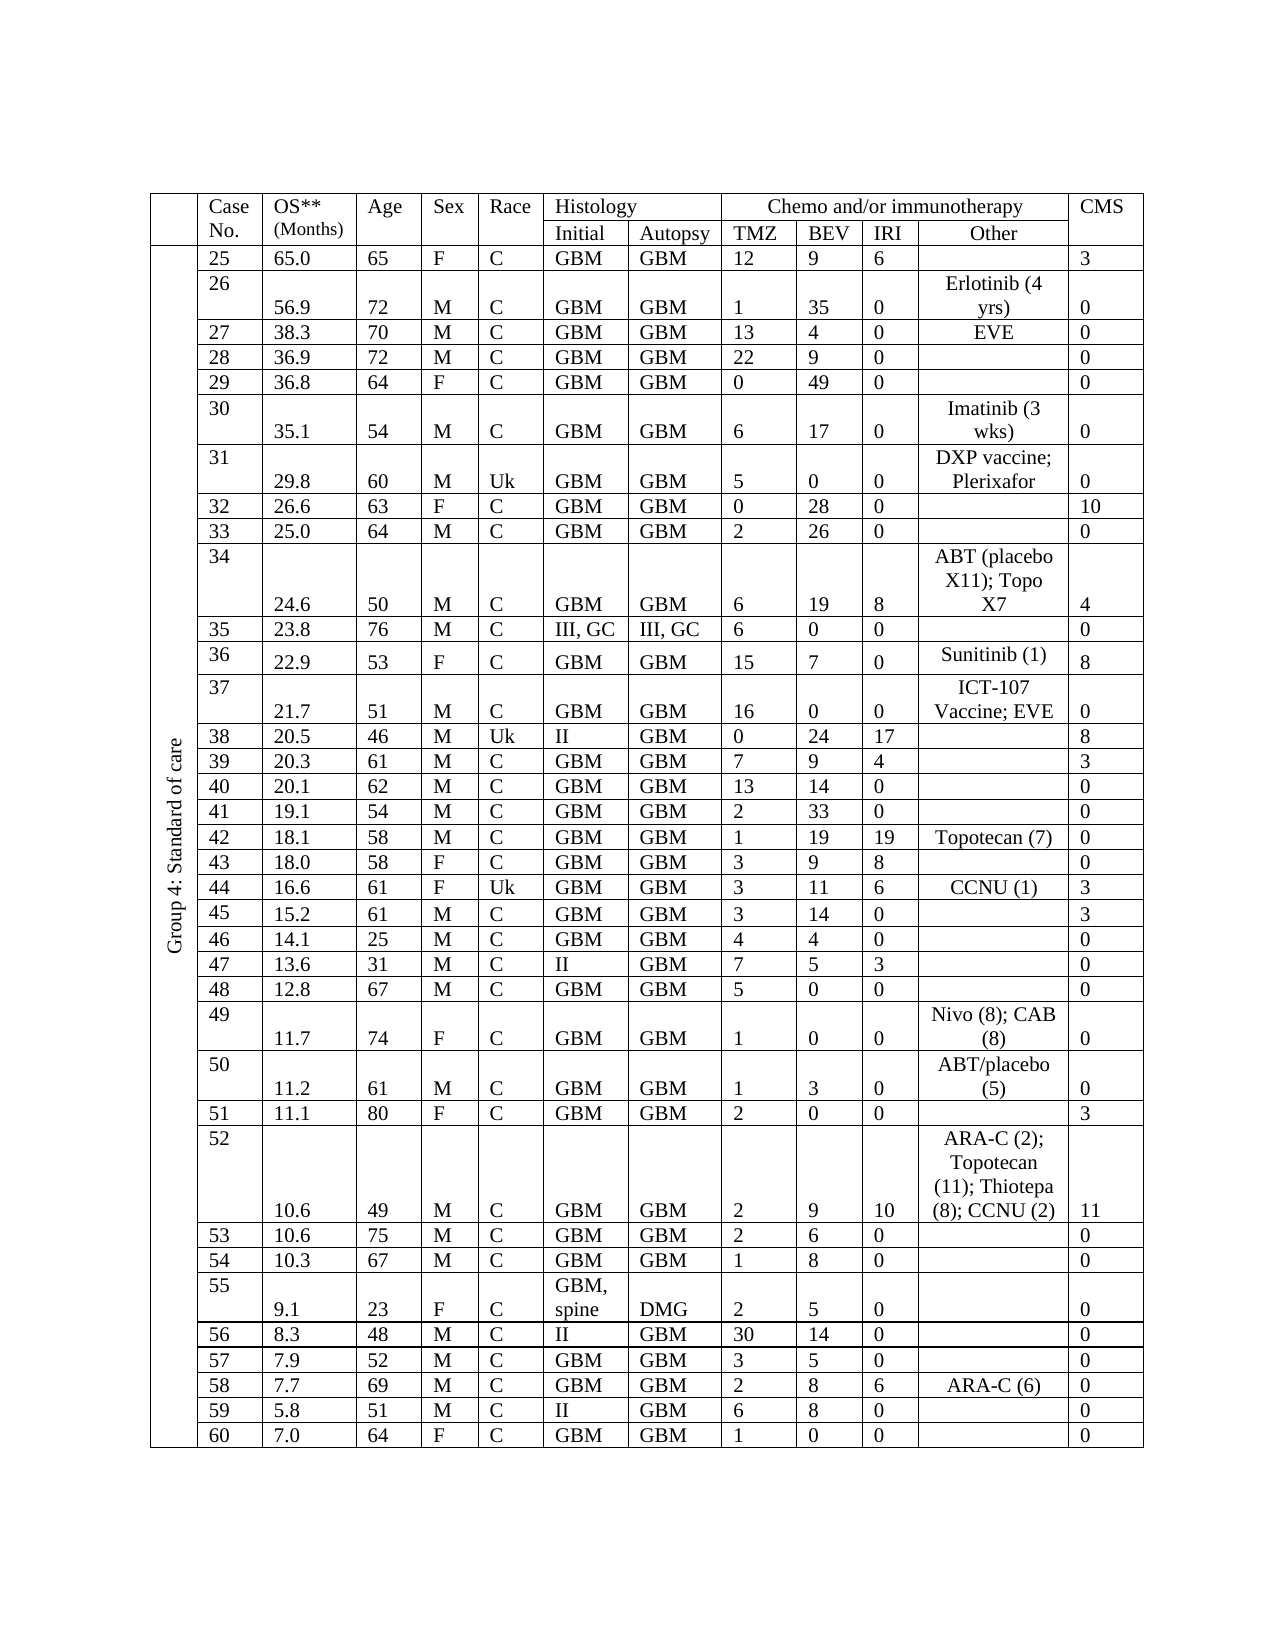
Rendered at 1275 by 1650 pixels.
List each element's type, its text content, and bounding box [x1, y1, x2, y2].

table_cell 0 [863, 320, 918, 344]
table_cell 47 [198, 952, 262, 976]
table_cell 5 [722, 977, 796, 1001]
table_cell 3 [722, 1348, 796, 1372]
table_cell [919, 1348, 1068, 1372]
table_cell 60 [357, 445, 421, 493]
table_cell 8.3 [263, 1323, 356, 1346]
table_cell 75 [357, 1223, 421, 1247]
table_cell [919, 724, 1068, 748]
table_cell 9 [797, 246, 862, 270]
table_cell GBM [629, 749, 721, 773]
table_cell 0 [1069, 774, 1143, 798]
table_cell C [479, 1051, 543, 1099]
table_cell GBM [629, 1126, 721, 1222]
table_cell GBM [544, 1348, 628, 1372]
table_cell GBM [629, 724, 721, 748]
table_cell 0 [797, 1423, 862, 1447]
table_cell M [422, 900, 478, 926]
table_cell F [422, 1423, 478, 1447]
table_cell F [422, 1273, 478, 1321]
table_cell GBM [544, 900, 628, 926]
table_cell 0 [863, 1051, 918, 1099]
table_cell 65 [357, 246, 421, 270]
table_cell 0 [1069, 927, 1143, 951]
table_cell 29.8 [263, 445, 356, 493]
table_cell 48 [357, 1323, 421, 1346]
table_cell 19.1 [263, 800, 356, 823]
table_cell F [422, 642, 478, 674]
table_cell GBM [544, 1051, 628, 1099]
table_cell C [479, 395, 543, 443]
table_cell M [422, 445, 478, 493]
table_cell 0 [1069, 1273, 1143, 1321]
table_cell 0 [863, 642, 918, 674]
table_cell Other [919, 221, 1068, 245]
table_cell C [479, 370, 543, 394]
table_cell 0 [1069, 1398, 1143, 1422]
table_cell 40 [198, 774, 262, 798]
table_cell 8 [797, 1373, 862, 1397]
table_cell 3 [797, 1051, 862, 1099]
table_cell 0 [863, 494, 918, 518]
table_cell Erlotinib (4 yrs) [919, 271, 978, 319]
table_cell C [479, 642, 543, 674]
table_cell [919, 850, 1068, 874]
table_cell Nivo (8); CAB (8) [919, 1002, 1068, 1050]
table_cell 0 [863, 1248, 918, 1272]
table_cell DMG [629, 1273, 721, 1321]
table_cell 0 [863, 395, 918, 443]
table_cell GBM [629, 445, 721, 493]
table_cell 0 [1069, 1223, 1143, 1247]
table_cell 7 [722, 952, 796, 976]
table_cell GBM [629, 675, 721, 723]
table_cell 43 [198, 850, 262, 874]
table_cell GBM [629, 494, 721, 518]
table_cell [919, 617, 1068, 641]
table_cell [919, 927, 1068, 951]
table_cell 11.7 [263, 1002, 356, 1050]
table_cell ABT/placebo (5) [919, 1051, 1068, 1099]
table_cell 5 [797, 1348, 862, 1372]
table_cell 6 [863, 246, 918, 270]
table_cell 1 [722, 1002, 796, 1050]
table_cell IRI [863, 221, 918, 245]
table_cell M [422, 749, 478, 773]
table_cell GBM [629, 1423, 721, 1447]
table_cell 48 [198, 977, 262, 1001]
table_cell M [422, 1248, 478, 1272]
table_cell DXP vaccine; Plerixafor [919, 445, 1068, 493]
table_cell 0 [797, 1002, 862, 1050]
table_cell 0 [1069, 1348, 1143, 1372]
table_cell GBM [629, 850, 721, 874]
table_cell 70 [357, 320, 421, 344]
table_cell 0 [863, 519, 918, 543]
table_cell CCNU (1) [919, 875, 1068, 899]
table_cell 29 [198, 370, 262, 394]
table_cell GBM [629, 1398, 721, 1422]
table_cell 69 [357, 1373, 421, 1397]
table_cell 24.6 [263, 544, 356, 616]
table_cell 44 [198, 875, 262, 899]
table_cell 9 [797, 1126, 862, 1222]
table_cell GBM [629, 952, 721, 976]
table_cell 11 [1069, 1126, 1143, 1222]
table_cell 26 [198, 271, 262, 319]
table_cell C [479, 952, 543, 976]
table_cell 14 [797, 774, 862, 798]
table_cell 22.9 [263, 642, 356, 674]
table_cell M [422, 1398, 478, 1422]
table_cell 28 [797, 494, 862, 518]
table_cell [919, 370, 1068, 394]
table_cell 50 [357, 544, 421, 616]
table_cell C [479, 1348, 543, 1372]
table_cell 52 [357, 1348, 421, 1372]
table_cell GBM [544, 675, 628, 723]
table_cell C [479, 544, 543, 616]
table_cell 18.1 [263, 825, 356, 849]
table_cell Erlotinib (4 yrs) [1010, 271, 1068, 319]
table_cell 0 [863, 927, 918, 951]
table_cell GBM [629, 370, 721, 394]
table_cell 33 [198, 519, 262, 543]
table_cell M [422, 320, 478, 344]
table_cell 9 [797, 345, 862, 369]
table_cell M [422, 724, 478, 748]
table_cell 4 [797, 927, 862, 951]
table_cell 6 [722, 544, 796, 616]
table_cell 12.8 [263, 977, 356, 1001]
table_cell 49 [797, 370, 862, 394]
table_cell 50 [198, 1051, 262, 1099]
table_cell 31 [357, 952, 421, 976]
table_cell 56 [198, 1323, 262, 1346]
table_cell [919, 494, 1068, 518]
table_cell 0 [1069, 1323, 1143, 1346]
table_cell GBM [544, 494, 628, 518]
table_cell 59 [198, 1398, 262, 1422]
table_cell 19 [797, 825, 862, 849]
table_cell 46 [357, 724, 421, 748]
table_cell [919, 800, 1068, 823]
table_cell C [479, 271, 543, 319]
table_cell M [422, 1373, 478, 1397]
table_header [151, 194, 197, 245]
table_cell 57 [198, 1348, 262, 1372]
table_cell 51 [198, 1101, 262, 1125]
table_cell C [479, 1002, 543, 1050]
table_cell C [479, 749, 543, 773]
table_cell 8 [863, 850, 918, 874]
table_cell 0 [863, 1273, 918, 1321]
table_cell 0 [863, 445, 918, 493]
table_cell 0 [1069, 952, 1143, 976]
table_cell [919, 1248, 1068, 1272]
table_cell 3 [1069, 875, 1143, 899]
table_cell GBM [544, 875, 628, 899]
table_cell 11 [797, 875, 862, 899]
table_cell 36.9 [263, 345, 356, 369]
table_cell 15 [722, 642, 796, 674]
table_cell Group 4: Standard of care [151, 246, 197, 1447]
table_cell [919, 519, 1068, 543]
table_cell GBM [544, 1223, 628, 1247]
table_cell GBM [629, 1051, 721, 1099]
table_cell 0 [863, 345, 918, 369]
table_cell 0 [1069, 675, 1143, 723]
table_cell 10.6 [263, 1126, 356, 1222]
table_cell C [479, 246, 543, 270]
table_cell 25.0 [263, 519, 356, 543]
table_cell 42 [198, 825, 262, 849]
table_cell 8 [797, 1398, 862, 1422]
table_cell 31 [198, 445, 262, 493]
table_cell M [422, 345, 478, 369]
table_cell 9.1 [263, 1273, 356, 1321]
table_cell F [422, 494, 478, 518]
table_cell 64 [357, 519, 421, 543]
table_cell 80 [357, 1101, 421, 1125]
table_cell 55 [198, 1273, 262, 1321]
table_cell 1 [722, 1423, 796, 1447]
table_cell GBM [629, 1248, 721, 1272]
table_cell 4 [1069, 544, 1143, 616]
table_cell 64 [357, 1423, 421, 1447]
table_header Race [479, 194, 543, 245]
table_cell 56.9 [263, 271, 356, 319]
table_cell 2 [722, 800, 796, 823]
table_cell 0 [863, 1002, 918, 1050]
table_cell M [422, 271, 478, 319]
table_cell 52 [198, 1126, 262, 1222]
table_cell M [422, 1126, 478, 1222]
table_cell 76 [357, 617, 421, 641]
table_cell GBM [544, 445, 628, 493]
table_cell 30 [722, 1323, 796, 1346]
table_cell 5 [797, 1273, 862, 1321]
table_cell GBM [544, 519, 628, 543]
table_cell 13 [722, 774, 796, 798]
table_header Case No. [198, 194, 262, 245]
table_cell GBM, spine [544, 1273, 628, 1321]
table_cell [919, 1101, 1068, 1125]
table_cell 6 [722, 1398, 796, 1422]
table_cell 2 [722, 1273, 796, 1321]
table_cell C [479, 1248, 543, 1272]
table_cell 58 [198, 1373, 262, 1397]
table_cell GBM [629, 774, 721, 798]
table_cell 5.8 [263, 1398, 356, 1422]
table_header Sex [422, 194, 478, 245]
table_cell F [422, 875, 478, 899]
table_cell Uk [479, 724, 543, 748]
table_cell GBM [544, 1101, 628, 1125]
table_cell C [479, 519, 543, 543]
table_cell GBM [629, 1323, 721, 1346]
table_cell 39 [198, 749, 262, 773]
table_cell 54 [357, 395, 421, 443]
table_cell 16 [722, 675, 796, 723]
table_cell GBM [544, 1373, 628, 1397]
table_cell [919, 1423, 1068, 1447]
table_cell Uk [479, 445, 543, 493]
table_cell 0 [722, 724, 796, 748]
table_cell C [479, 850, 543, 874]
table_cell GBM [629, 519, 721, 543]
table_cell M [422, 800, 478, 823]
table_cell 0 [797, 977, 862, 1001]
table_cell C [479, 675, 543, 723]
table_cell 0 [722, 370, 796, 394]
table_cell 10.6 [263, 1223, 356, 1247]
table_cell GBM [629, 395, 721, 443]
table_cell 7.9 [263, 1348, 356, 1372]
table_cell 3 [863, 952, 918, 976]
table_cell C [479, 1223, 543, 1247]
table_cell 67 [357, 977, 421, 1001]
table_cell 1 [722, 1248, 796, 1272]
table_cell 2 [722, 1126, 796, 1222]
table_cell GBM [544, 1248, 628, 1272]
table_cell 54 [357, 800, 421, 823]
table_cell GBM [544, 850, 628, 874]
table_cell 20.1 [263, 774, 356, 798]
table_cell 53 [357, 642, 421, 674]
table_cell M [422, 774, 478, 798]
table_cell GBM [629, 642, 721, 674]
table_cell C [479, 927, 543, 951]
table_cell 0 [863, 800, 918, 823]
table_cell 2 [722, 1101, 796, 1125]
table_cell 3 [1069, 900, 1143, 926]
table_header CMS [1069, 194, 1143, 245]
table_cell [919, 774, 1068, 798]
table_cell GBM [629, 271, 721, 319]
table_cell GBM [629, 1223, 721, 1247]
table_cell [919, 900, 1068, 926]
table_cell F [422, 1002, 478, 1050]
table_cell 4 [797, 320, 862, 344]
table_cell 19 [863, 825, 918, 849]
table_cell C [479, 800, 543, 823]
table_cell 23 [357, 1273, 421, 1321]
table_cell 0 [1069, 519, 1143, 543]
table_cell 24 [797, 724, 862, 748]
table_cell 0 [1069, 1051, 1143, 1099]
table_cell GBM [544, 320, 628, 344]
table_cell II [544, 1398, 628, 1422]
table_cell 5 [797, 952, 862, 976]
table_cell GBM [544, 395, 628, 443]
table_cell BEV [797, 221, 862, 245]
table_cell 15.2 [263, 900, 356, 926]
table_cell GBM [629, 875, 721, 899]
table_cell GBM [629, 977, 721, 1001]
table_cell 38.3 [263, 320, 356, 344]
table_cell 54 [198, 1248, 262, 1272]
table_cell GBM [629, 1101, 721, 1125]
table_cell [919, 749, 1068, 773]
table_cell GBM [629, 1348, 721, 1372]
table_cell 0 [863, 774, 918, 798]
table_cell 5 [722, 445, 796, 493]
table_cell [919, 952, 1068, 976]
table_cell 0 [797, 675, 862, 723]
table_cell 19 [797, 544, 862, 616]
table_header Age [357, 194, 421, 245]
table_cell 0 [1069, 617, 1143, 641]
table_cell F [422, 246, 478, 270]
table_cell 35.1 [263, 395, 356, 443]
table_cell GBM [629, 345, 721, 369]
table_cell 37 [198, 675, 262, 723]
table_cell ICT-107 Vaccine; EVE [919, 675, 1068, 723]
table_cell 21.7 [263, 675, 356, 723]
table_cell 11.1 [263, 1101, 356, 1125]
table_cell 0 [1069, 320, 1143, 344]
table_cell 53 [198, 1223, 262, 1247]
table_cell 8 [1069, 724, 1143, 748]
table_cell 18.0 [263, 850, 356, 874]
table_cell 30 [198, 395, 262, 443]
table_cell 33 [797, 800, 862, 823]
table_cell 49 [357, 1126, 421, 1222]
table_cell M [422, 825, 478, 849]
table_cell 6 [797, 1223, 862, 1247]
table_cell 72 [357, 345, 421, 369]
table_cell [919, 1323, 1068, 1346]
table_cell GBM [544, 271, 628, 319]
table_cell M [422, 544, 478, 616]
table_header OS** (Months) [263, 194, 356, 245]
table_cell GBM [629, 825, 721, 849]
table_cell 0 [863, 1101, 918, 1125]
table_cell 0 [1069, 395, 1143, 443]
table_cell 0 [797, 1101, 862, 1125]
table_cell C [479, 1101, 543, 1125]
table_cell 3 [722, 850, 796, 874]
table_cell 8 [1069, 642, 1143, 674]
table_cell 0 [1069, 1002, 1143, 1050]
table_cell Imatinib (3 wks) [919, 395, 1068, 443]
table_cell 58 [357, 850, 421, 874]
table_cell 0 [1069, 850, 1143, 874]
table_cell 26.6 [263, 494, 356, 518]
table_cell 25 [198, 246, 262, 270]
table_cell 0 [1069, 1373, 1143, 1397]
table_cell 1 [722, 271, 796, 319]
table_cell C [479, 1273, 543, 1321]
table_cell 51 [357, 675, 421, 723]
table_cell 61 [357, 749, 421, 773]
table_cell 1 [722, 825, 796, 849]
table_cell 0 [863, 977, 918, 1001]
table_cell GBM [629, 1002, 721, 1050]
table_cell 23.8 [263, 617, 356, 641]
table_cell 9 [797, 749, 862, 773]
table_cell 64 [357, 370, 421, 394]
table_cell 4 [722, 927, 796, 951]
table_cell 10 [1069, 494, 1143, 518]
table_cell 60 [198, 1423, 262, 1447]
table_cell 0 [1069, 800, 1143, 823]
table_cell C [479, 900, 543, 926]
table_cell 0 [863, 1348, 918, 1372]
table_cell 58 [357, 825, 421, 849]
table_cell 8 [797, 1248, 862, 1272]
table_cell 72 [357, 271, 421, 319]
table_cell 11.2 [263, 1051, 356, 1099]
table_cell 0 [863, 675, 918, 723]
table_cell 0 [1069, 271, 1143, 319]
table_cell M [422, 927, 478, 951]
table_cell 20.3 [263, 749, 356, 773]
table_cell GBM [544, 1126, 628, 1222]
table_header Histology [544, 194, 721, 220]
table_cell 0 [863, 370, 918, 394]
table_cell 0 [797, 445, 862, 493]
table_cell M [422, 1223, 478, 1247]
table_cell GBM [544, 370, 628, 394]
table_cell M [422, 675, 478, 723]
table_cell 61 [357, 1051, 421, 1099]
table_cell C [479, 825, 543, 849]
table_cell 65.0 [263, 246, 356, 270]
table_cell M [422, 1323, 478, 1346]
table_cell ARA-C (6) [919, 1373, 1068, 1397]
table_cell 67 [357, 1248, 421, 1272]
table_cell 2 [722, 1223, 796, 1247]
table_cell 0 [863, 1423, 918, 1447]
table_cell C [479, 1423, 543, 1447]
table_cell F [422, 850, 478, 874]
table_cell 0 [863, 1323, 918, 1346]
table_cell GBM [629, 246, 721, 270]
table_cell 61 [357, 900, 421, 926]
table_cell M [422, 519, 478, 543]
table_cell 62 [357, 774, 421, 798]
table_cell 0 [1069, 1423, 1143, 1447]
table_cell GBM [629, 900, 721, 926]
table_cell 74 [357, 1002, 421, 1050]
table_cell 36 [198, 642, 262, 674]
table_cell 6 [863, 1373, 918, 1397]
table_cell 0 [1069, 1248, 1143, 1272]
table_cell II [544, 952, 628, 976]
table_cell 32 [198, 494, 262, 518]
table_cell C [479, 977, 543, 1001]
table_cell GBM [629, 544, 721, 616]
table_cell C [479, 1323, 543, 1346]
table_cell 0 [863, 1398, 918, 1422]
table_cell Topotecan (7) [919, 825, 1068, 849]
table_cell 49 [198, 1002, 262, 1050]
table_cell GBM [544, 749, 628, 773]
table_cell 7 [722, 749, 796, 773]
table_cell 3 [722, 900, 796, 926]
table_cell ABT (placebo X11); Topo X7 [919, 544, 1068, 616]
table_cell F [422, 1101, 478, 1125]
table_cell 20.5 [263, 724, 356, 748]
table_cell M [422, 952, 478, 976]
table_cell 3 [722, 875, 796, 899]
table_cell GBM [629, 1373, 721, 1397]
table_cell 0 [1069, 345, 1143, 369]
table_header Chemo and/or immunotherapy [722, 194, 1068, 220]
table_cell M [422, 1051, 478, 1099]
table_cell 4 [863, 749, 918, 773]
table_cell GBM [544, 345, 628, 369]
table_cell C [479, 617, 543, 641]
table_cell GBM [544, 1423, 628, 1447]
table_cell III, GC [544, 617, 628, 641]
table_cell 27 [198, 320, 262, 344]
table_cell Initial [544, 221, 628, 245]
table_cell Autopsy [629, 221, 721, 245]
table_cell 10.3 [263, 1248, 356, 1272]
table_cell 12 [722, 246, 796, 270]
table_cell GBM [629, 927, 721, 951]
table_cell C [479, 345, 543, 369]
table_cell C [479, 774, 543, 798]
table_cell 51 [357, 1398, 421, 1422]
table_cell [919, 345, 1068, 369]
table_cell M [422, 977, 478, 1001]
table_cell GBM [544, 825, 628, 849]
table_cell 45 [198, 900, 262, 926]
table_cell 0 [722, 494, 796, 518]
table_cell GBM [544, 642, 628, 674]
table_cell GBM [544, 246, 628, 270]
table_cell 41 [198, 800, 262, 823]
table_cell GBM [544, 1002, 628, 1050]
table_cell 6 [722, 395, 796, 443]
table_cell 0 [863, 271, 918, 319]
table_cell M [422, 395, 478, 443]
table_cell M [422, 1348, 478, 1372]
table_cell 13.6 [263, 952, 356, 976]
table_cell C [479, 1373, 543, 1397]
table_cell M [422, 617, 478, 641]
table_cell 0 [1069, 825, 1143, 849]
table_cell TMZ [722, 221, 796, 245]
table_cell Sunitinib (1) [919, 642, 1068, 674]
table_cell 3 [1069, 1101, 1143, 1125]
table_cell GBM [544, 800, 628, 823]
table_cell 2 [722, 1373, 796, 1397]
table_cell 0 [1069, 977, 1143, 1001]
table_cell EVE [919, 320, 1068, 344]
table_cell 8 [863, 544, 918, 616]
table_cell 10 [863, 1126, 918, 1222]
table_cell 2 [722, 519, 796, 543]
table_cell C [479, 1398, 543, 1422]
table_cell Uk [479, 875, 543, 899]
table_cell 61 [357, 875, 421, 899]
table_cell II [544, 724, 628, 748]
table_cell [919, 1398, 1068, 1422]
table_cell 7.7 [263, 1373, 356, 1397]
table_cell 26 [797, 519, 862, 543]
table_cell 0 [797, 617, 862, 641]
table_cell ARA-C (2); Topotecan (11); Thiotepa (8); CCNU (2) [919, 1126, 1068, 1222]
table_cell GBM [544, 774, 628, 798]
table_cell 0 [1069, 370, 1143, 394]
table_cell C [479, 494, 543, 518]
table_cell 3 [1069, 749, 1143, 773]
table_cell 7.0 [263, 1423, 356, 1447]
table_cell 34 [198, 544, 262, 616]
table_cell 17 [863, 724, 918, 748]
table_cell 35 [198, 617, 262, 641]
table_cell 7 [797, 642, 862, 674]
table_cell GBM [544, 544, 628, 616]
table_cell 22 [722, 345, 796, 369]
table_cell C [479, 1126, 543, 1222]
table_cell 0 [863, 900, 918, 926]
table_cell 35 [797, 271, 862, 319]
table_cell [919, 977, 1068, 1001]
table_cell GBM [544, 977, 628, 1001]
table_cell F [422, 370, 478, 394]
table_cell 9 [797, 850, 862, 874]
table_cell GBM [629, 800, 721, 823]
table_cell 38 [198, 724, 262, 748]
table_cell [919, 1223, 1068, 1247]
table_cell [919, 1273, 1068, 1321]
table_cell 46 [198, 927, 262, 951]
table_cell 6 [863, 875, 918, 899]
table_cell 36.8 [263, 370, 356, 394]
table_cell 1 [722, 1051, 796, 1099]
table_cell 14 [797, 1323, 862, 1346]
table_cell 17 [797, 395, 862, 443]
table_cell C [479, 320, 543, 344]
table_cell 16.6 [263, 875, 356, 899]
table_cell GBM [544, 927, 628, 951]
table_cell 14 [797, 900, 862, 926]
table_cell [919, 246, 1068, 270]
table_cell 0 [863, 1223, 918, 1247]
table_cell 0 [1069, 445, 1143, 493]
table_cell 14.1 [263, 927, 356, 951]
table_cell 13 [722, 320, 796, 344]
table_cell 63 [357, 494, 421, 518]
table_cell 0 [863, 617, 918, 641]
table_cell 6 [722, 617, 796, 641]
table_cell III, GC [629, 617, 721, 641]
table_cell 25 [357, 927, 421, 951]
table_cell GBM [629, 320, 721, 344]
table_cell 3 [1069, 246, 1143, 270]
table_cell 28 [198, 345, 262, 369]
table_cell II [544, 1323, 628, 1346]
